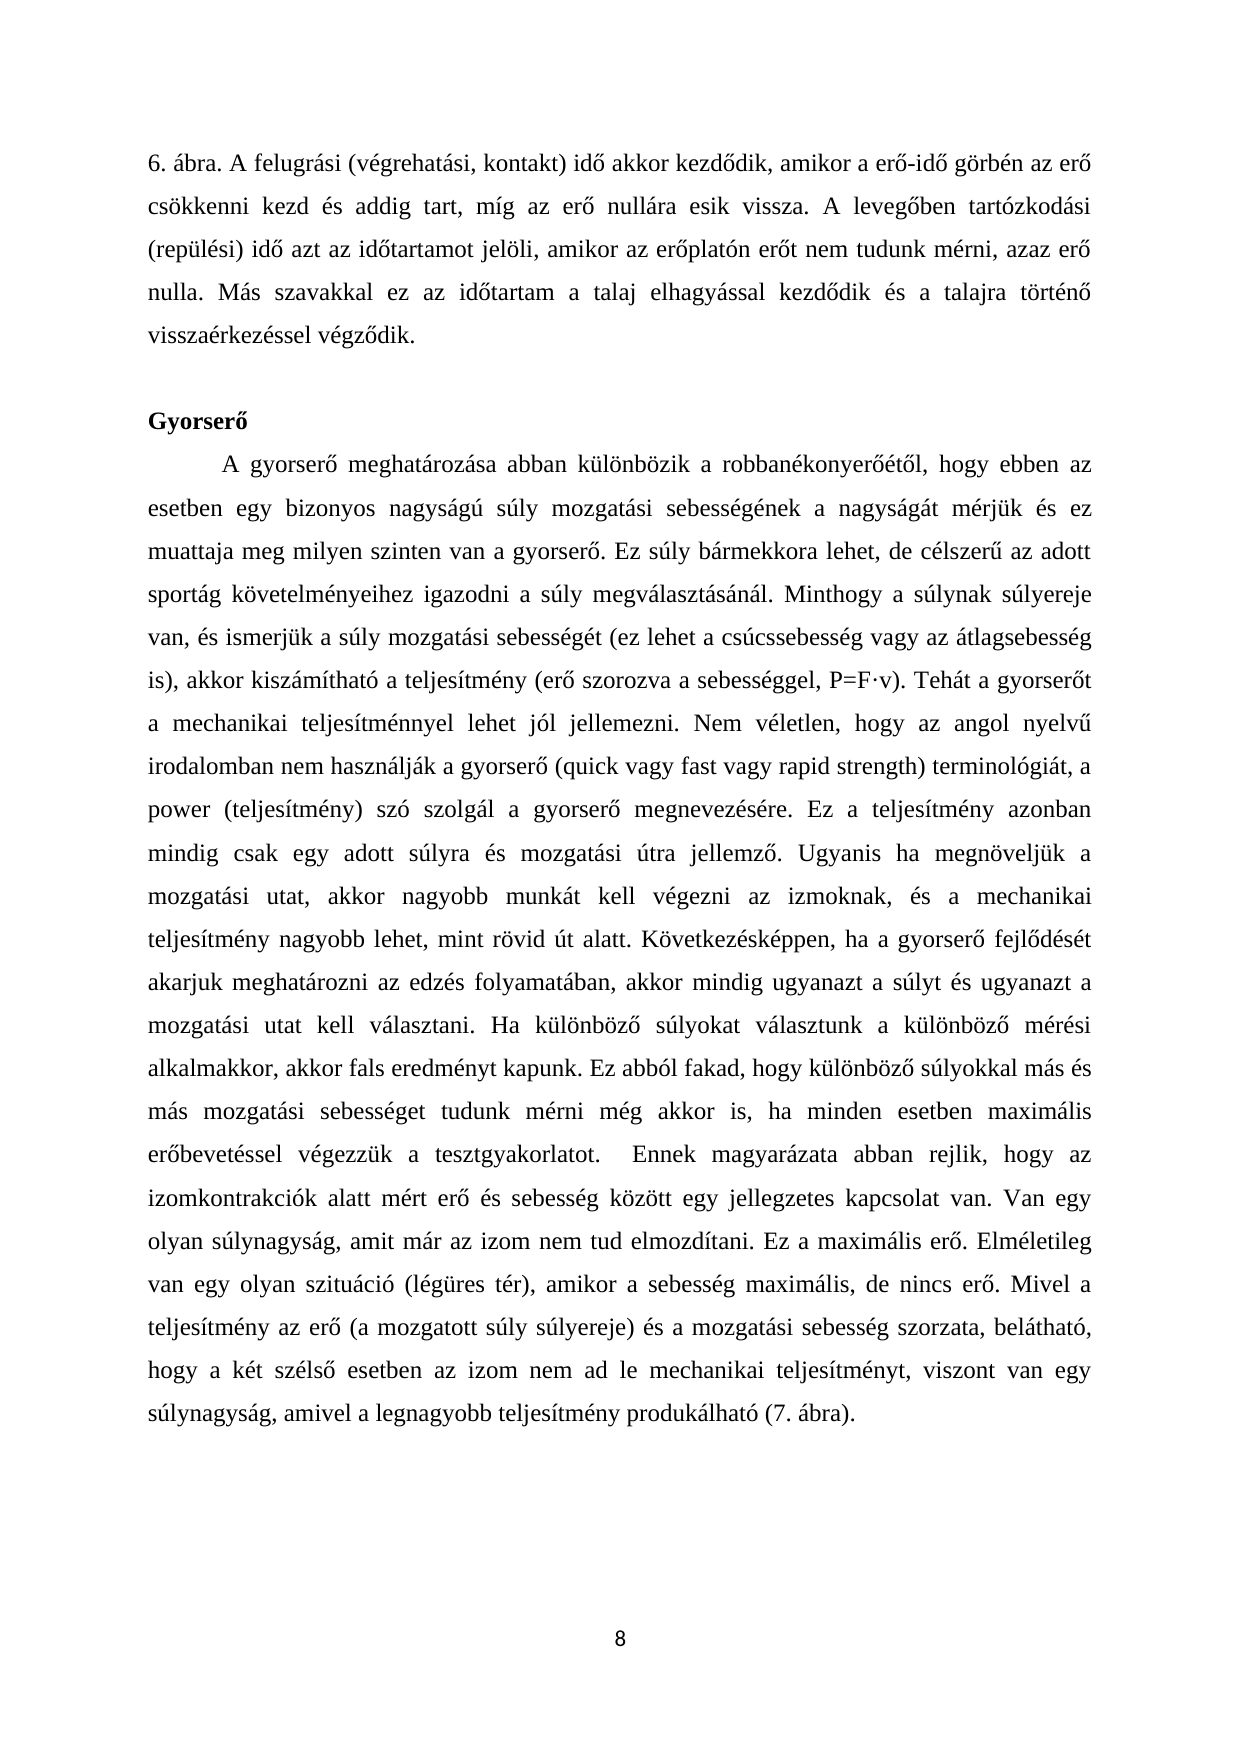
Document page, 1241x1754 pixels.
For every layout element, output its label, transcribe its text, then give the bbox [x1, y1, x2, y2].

text A gyorserő meghatározása abban különbözik a robbanékonyerőétől, hogy ebben az esetben egy bizonyos nagyságú súly mozgatási sebességének a nagyságát mérjük és ez muattaja meg milyen szinten van a gyorserő. Ez súly bármekkora lehet, de célszerű az adott sportág követelményeihez igazodni a súly megválasztásánál. Minthogy a súlynak súlyereje van, és ismerjük a súly mozgatási sebességét (ez lehet a csúcssebesség vagy az átlagsebesség is), akkor kiszámítható a teljesítmény (erő szorozva a sebességgel, P=F·v). Tehát a gyorserőt a mechanikai teljesítménnyel lehet jól jellemezni. Nem véletlen, hogy az angol nyelvű irodalomban nem használják a gyorserő (quick vagy fast vagy rapid strength) terminológiát, a power (teljesítmény) szó szolgál a gyorserő megnevezésére. Ez a teljesítmény azonban mindig csak egy adott súlyra és mozgatási útra jellemző. Ugyanis ha megnöveljük a mozgatási utat, akkor nagyobb munkát kell végezni az izmoknak, és a mechanikai teljesítmény nagyobb lehet, mint rövid út alatt. Következésképpen, ha a gyorserő fejlődését akarjuk meghatározni az edzés folyamatában, akkor mindig ugyanazt a súlyt és ugyanazt a mozgatási utat kell választani. Ha különböző súlyokat választunk a különböző mérési alkalmakkor, akkor fals eredményt kapunk. Ez abból fakad, hogy különböző súlyokkal más és más mozgatási sebességet tudunk mérni még akkor is, ha minden esetben maximális erőbevetéssel végezzük a tesztgyakorlatot. Ennek magyarázata abban rejlik, hogy az izomkontrakciók alatt mért erő és sebesség között egy jellegzetes kapcsolat van. Van egy olyan súlynagyság, amit már az izom nem tud elmozdítani. Ez a maximális erő. Elméletileg van egy olyan szituáció (légüres tér), amikor a sebesség maximális, de nincs erő. Mivel a teljesítmény az erő (a mozgatott súly súlyereje) és a mozgatási sebesség szorzata, belátható, hogy a két szélső esetben az izom nem ad le mechanikai teljesítményt, viszont van egy súlynagyság, amivel a legnagyobb teljesítmény produkálható (7. ábra). [148, 449, 1093, 1427]
text 6. ábra. A felugrási (végrehatási, kontakt) idő akkor kezdődik, amikor a erő-idő görbén az erő csökkenni kezd és addig tart, míg az erő nullára esik vissza. A levegőben tartózkodási (repülési) idő azt az időtartamot jelöli, amikor az erőplatón erőt nem tudunk mérni, azaz erő nulla. Más szavakkal ez az időtartam a talaj elhagyással kezdődik és a talajra történő visszaérkezéssel végződik. [148, 148, 1093, 349]
text Gyorserő [148, 406, 1093, 435]
